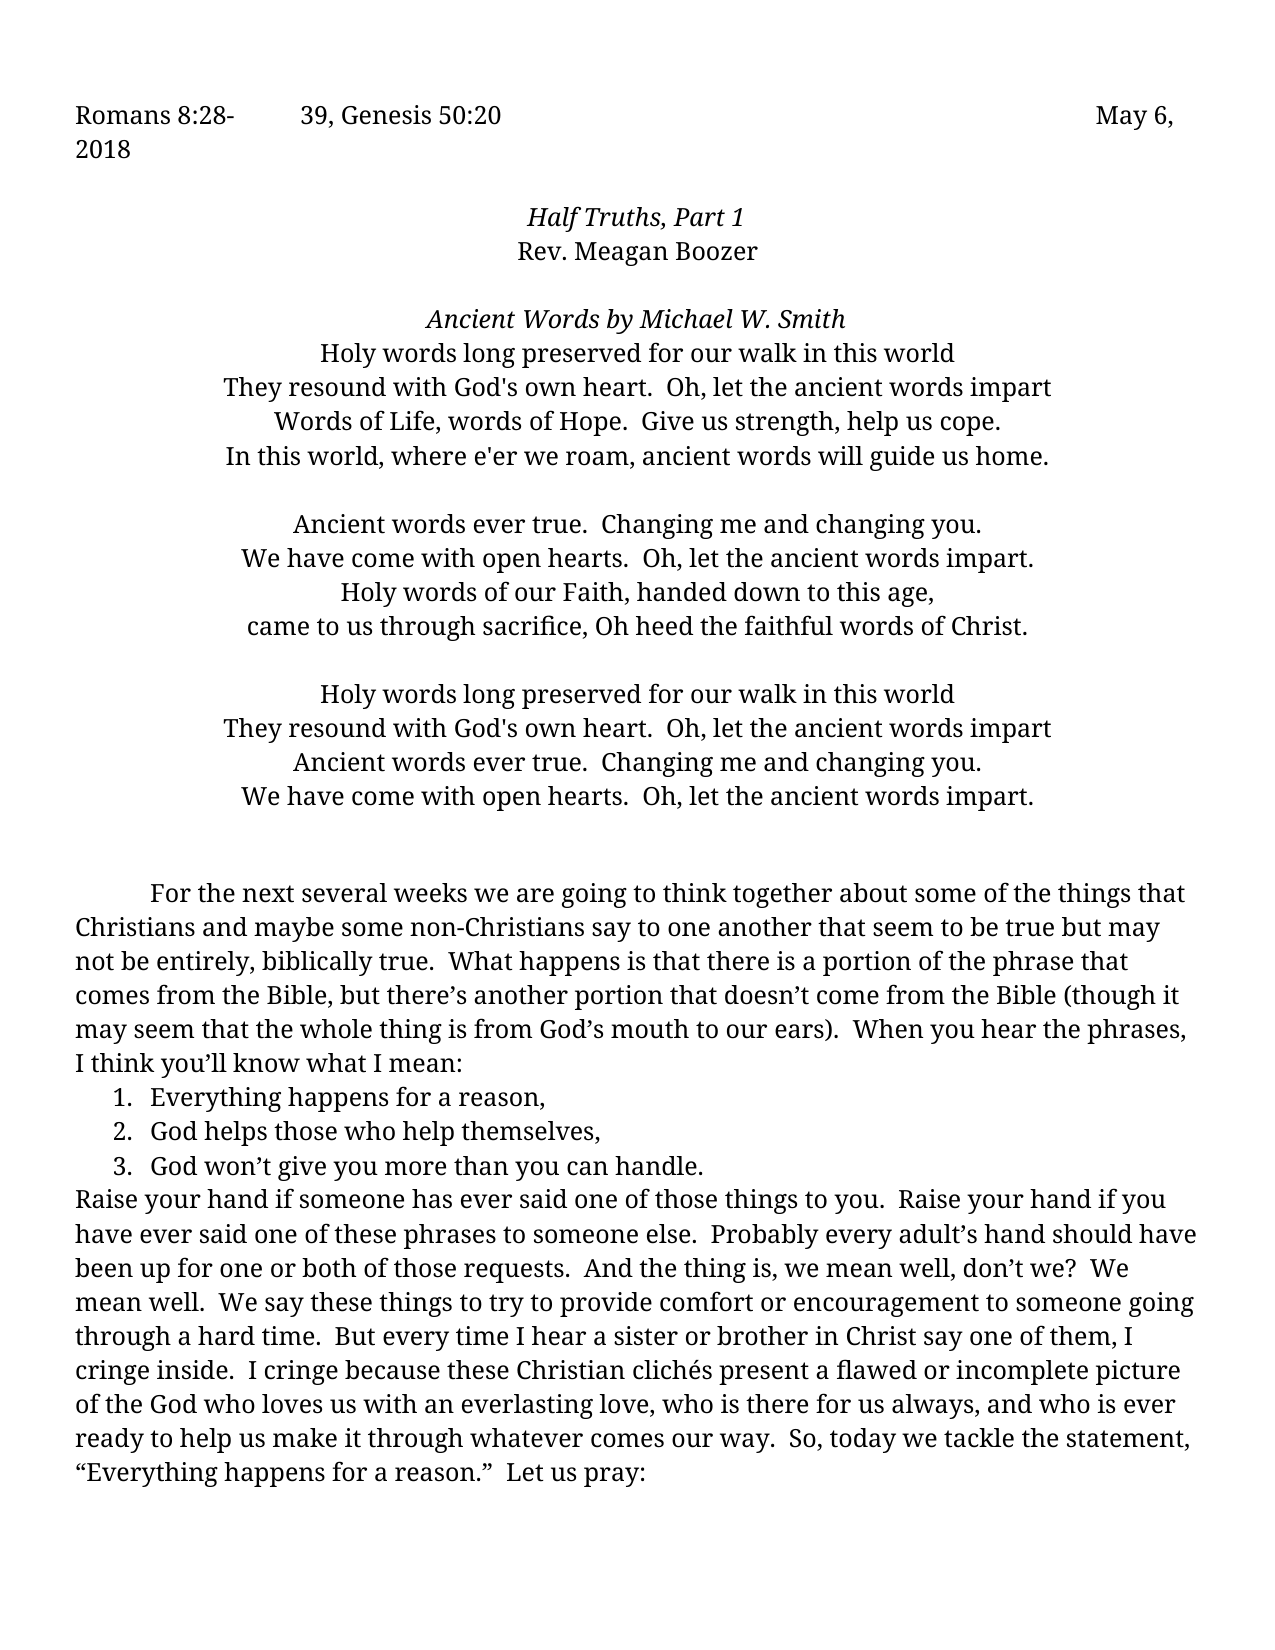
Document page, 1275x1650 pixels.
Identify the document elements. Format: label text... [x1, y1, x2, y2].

text Ancient Words by Michael W. Smith [75, 302, 1200, 336]
text For the next several weeks we are going to think together about some of the things that Christians and maybe some non-Christians say to one another that seem to be true but may not be entirely, biblically true. What happens is that there is a portion of the phrase that comes from the Bible, but there’s another portion that doesn’t come from the Bible (though it may seem that the whole thing is from God’s mouth to our ears). When you hear the phrases, I think you’ll know what I mean: [75, 876, 1200, 1080]
text have ever said one of these phrases to someone else. Probably every adult’s hand should have been up for one or both of those requests. And the thing is, we mean well, don’t we? We mean well. We say these things to try to provide comfort or encouragement to someone going through a hard time. But every time I hear a sister or brother in Christ say one of them, I cringe inside. I cringe because these Christian clichés present a flawed or incomplete picture of the God who loves us with an everlasting love, who is there for us always, and who is ever ready to help us make it through whatever comes our way. So, today we tackle the statement, “Everything happens for a reason.” Let us pray: [75, 1216, 1200, 1489]
text Raise your hand if someone has ever said one of those things to you. Raise your hand if you [75, 1182, 1200, 1216]
list God won’t give you more than you can handle. [112, 1148, 1200, 1182]
text Holy words long preserved for our walk in this world They resound with God's own heart. Oh, let the ancient words impart Words of Life, words of Hope. Give us strength, help us cope. In this world, where e'er we roam, ancient words will guide us home. Ancient words ever true. Changing me and changing you. We have come with open hearts. Oh, let the ancient words impart. Holy words of our Faith, handed down to this age, came to us through sacrifice, Oh heed the faithful words of Christ. Holy words long preserved for our walk in this world They resound with God's own heart. Oh, let the ancient words impart Ancient words ever true. Changing me and changing you. We have come with open hearts. Oh, let the ancient words impart. [75, 336, 1200, 842]
text Half Truths, Part 1 [75, 200, 1200, 234]
text Rev. Meagan Boozer [75, 234, 1200, 268]
list God helps those who help themselves, [112, 1114, 1200, 1148]
list Everything happens for a reason, [112, 1080, 1200, 1114]
text Romans 8:28- 39, Genesis 50:20 May 6, 2018 [75, 97, 1200, 166]
